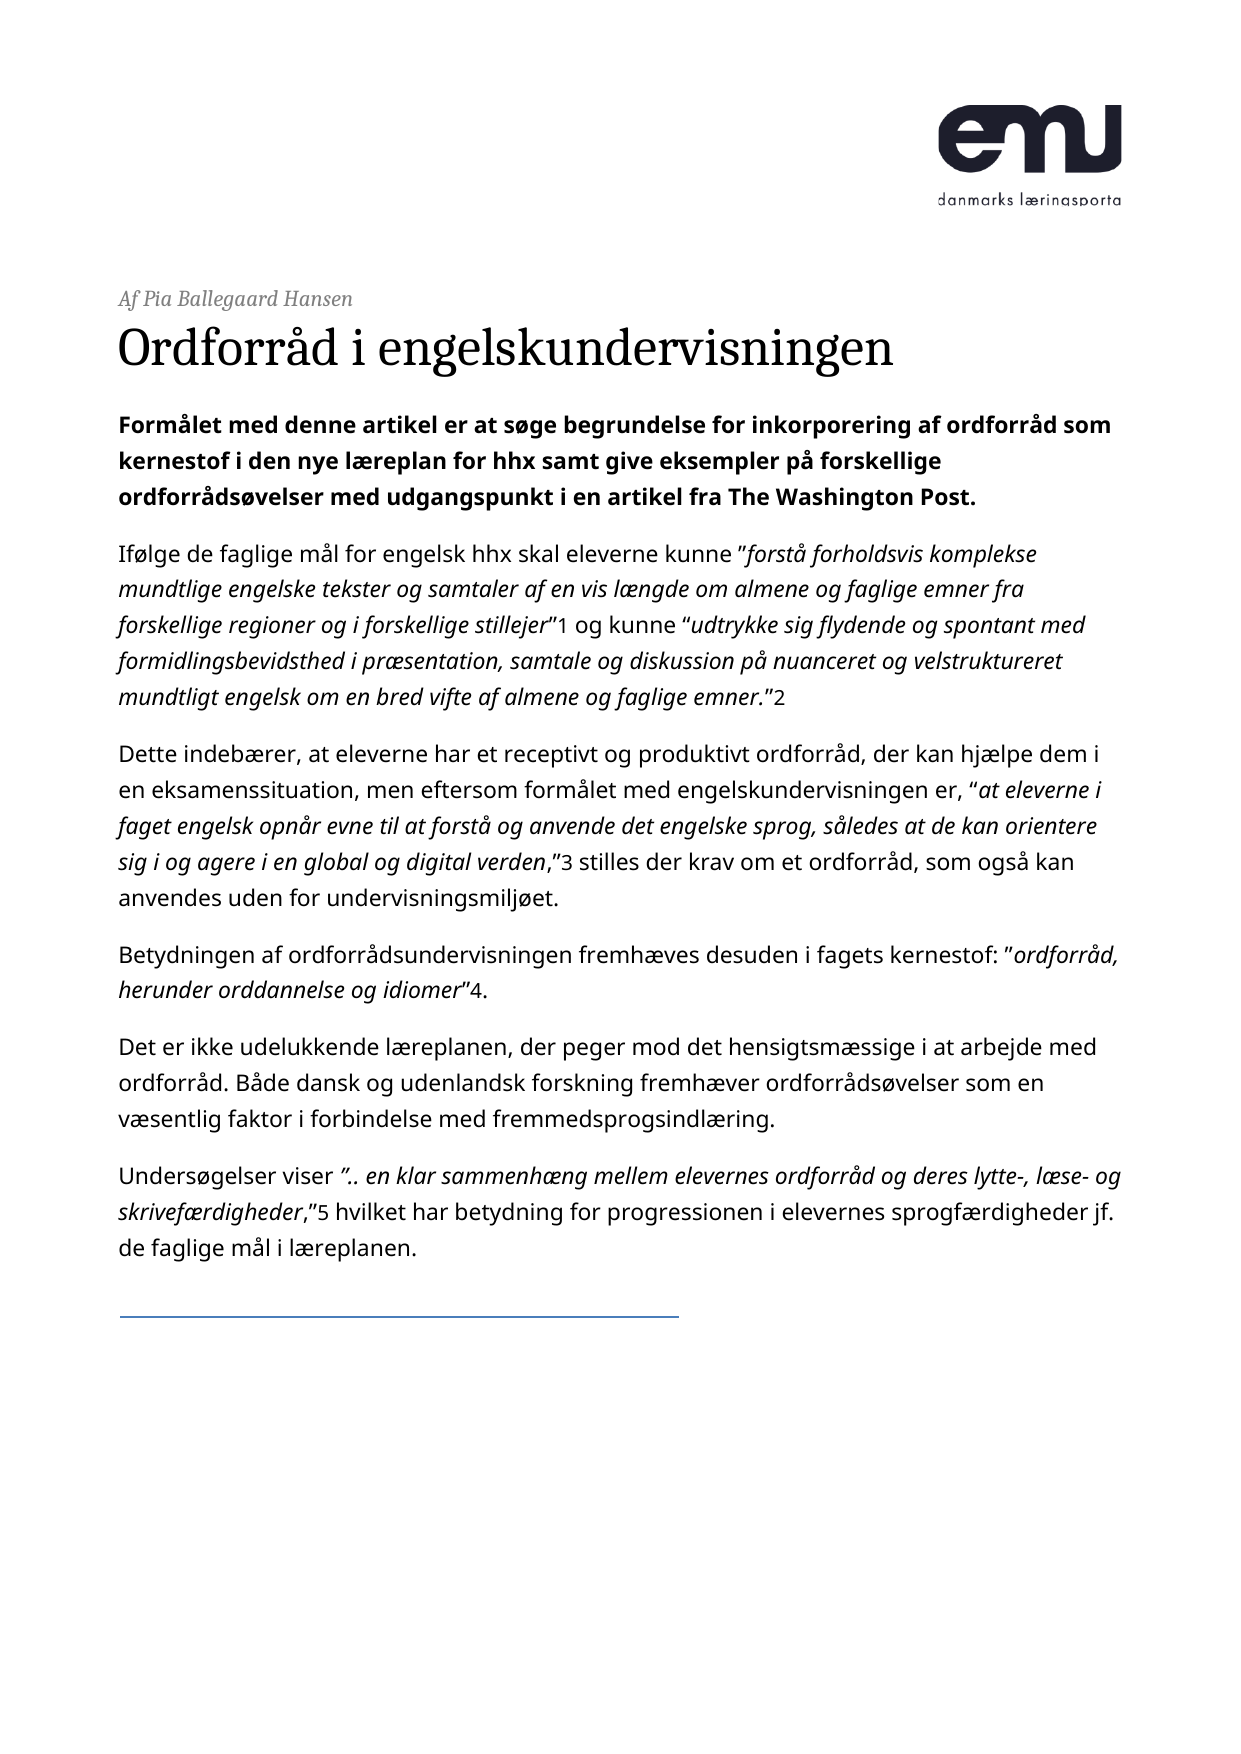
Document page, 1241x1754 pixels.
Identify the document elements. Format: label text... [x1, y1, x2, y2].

text Undersøgelser viser ”.. en klar sammenhæng mellem elevernes ordforråd og deres lytte-, læse- og skrivefærdigheder,”5 hvilket har betydning for progressionen i elevernes sprogfærdigheder jf. de faglige mål i læreplanen. [118, 1160, 1122, 1263]
picture [937, 105, 1121, 206]
text Ifølge de faglige mål for engelsk hhx skal eleverne kunne ”forstå forholdsvis komplekse mundtlige engelske tekster og samtaler af en vis længde om almene og faglige emner fra forskellige regioner og i forskellige stillejer”1 og kunne “udtrykke sig flydende og spontant med formidlingsbevidsthed i præsentation, samtale og diskussion på nuanceret og velstruktureret mundtligt engelsk om en bred vifte af almene og faglige emner.”2 [118, 537, 1122, 712]
subtitle Af Pia Ballegaard Hansen [118, 286, 1122, 313]
text Betydningen af ordforrådsundervisningen fremhæves desuden i fagets kernestof: ”ordforråd, herunder orddannelse og idiomer”4. [118, 938, 1122, 1006]
text Formålet med denne artikel er at søge begrundelse for inkorporering af ordforråd som kernestof i den nye læreplan for hhx samt give eksempler på forskellige ordforrådsøvelser med udgangspunkt i en artikel fra The Washington Post. [118, 409, 1122, 512]
text Det er ikke udelukkende læreplanen, der peger mod det hensigtsmæssige i at arbejde med ordforråd. Både dansk og udenlandsk forskning fremhæver ordforrådsøvelser som en væsentlig faktor i forbindelse med fremmedsprogsindlæring. [118, 1031, 1122, 1134]
text Ordforråd i engelskundervisningen [118, 316, 1122, 379]
text Dette indebærer, at eleverne har et receptivt og produktivt ordforråd, der kan hjælpe dem i en eksamenssituation, men eftersom formålet med engelskundervisningen er, “at eleverne i faget engelsk opnår evne til at forstå og anvende det engelske sprog, således at de kan orientere sig i og agere i en global og digital verden,”3 stilles der krav om et ordforråd, som også kan anvendes uden for undervisningsmiljøet. [118, 738, 1122, 913]
